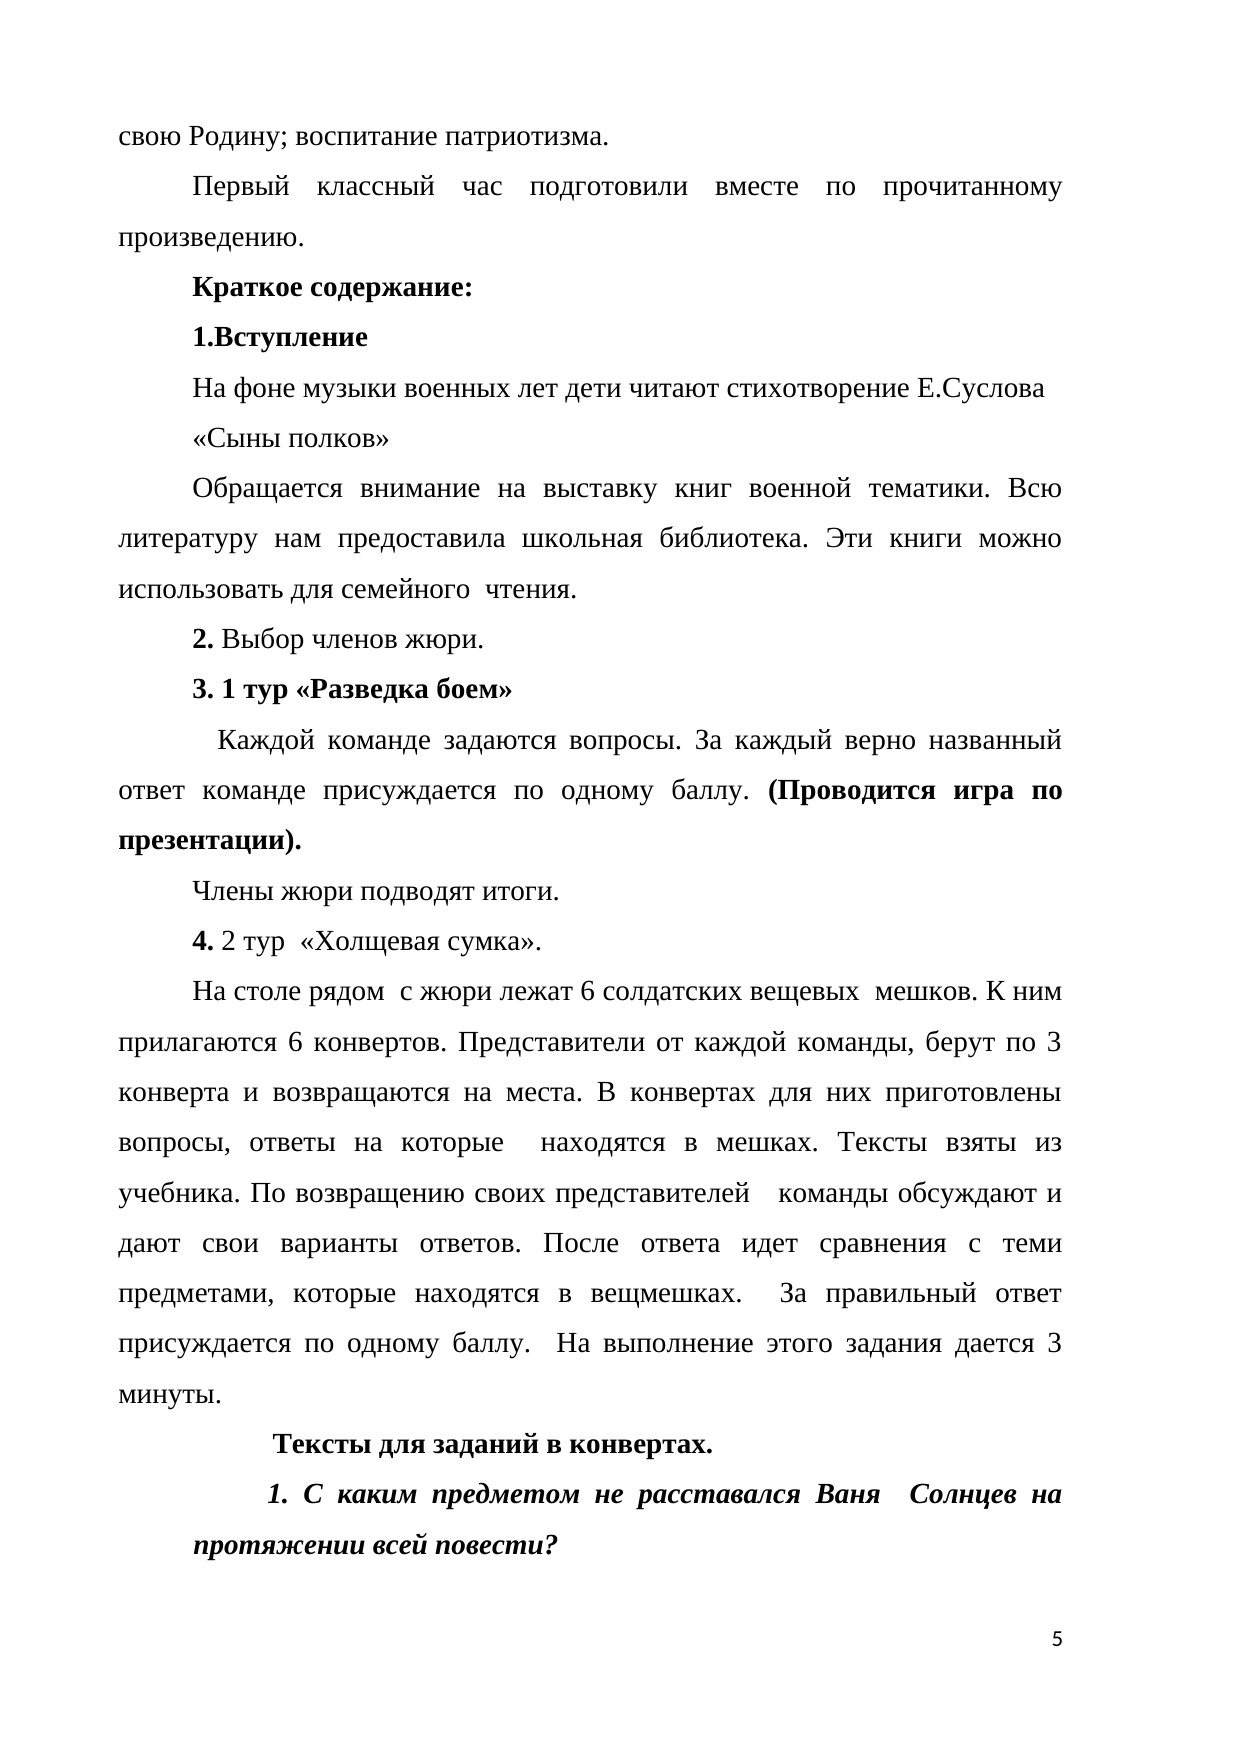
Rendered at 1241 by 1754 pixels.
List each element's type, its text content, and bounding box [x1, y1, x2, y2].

text 2. Выбор членов жюри. [118, 621, 1063, 655]
list 4. 2 тур «Холщевая сумка». [118, 923, 1063, 957]
text Обращается внимание на выставку книг военной тематики. Всю литературу нам предоставила школьная библиотека. Эти книги можно использовать для семейного чтения. [118, 470, 1063, 604]
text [118, 118, 1063, 152]
text Первый классный час подготовили вместе по прочитанному произведению. [118, 168, 1063, 252]
text Краткое содержание: [118, 269, 1063, 303]
list Каждой команде задаются вопросы. За каждый верно названный ответ команде присуждается по одному баллу. (Проводится игра по презентации). [118, 722, 1063, 856]
list 1. С каким предметом не расставался Ваня Солнцев на протяжении всей повести? [193, 1477, 1063, 1560]
list Тексты для заданий в конвертах. [118, 1426, 1063, 1460]
list На столе рядом с жюри лежат 6 солдатских вещевых мешков. К ним прилагаются 6 конвертов. Представители от каждой команды, берут по 3 конверта и возвращаются на места. В конвертах для них приготовлены вопросы, ответы на которые находятся в мешках. Тексты взяты из учебника. По возвращению своих представителей команды обсуждают и дают свои варианты ответов. После ответа идет сравнения с теми предметами, которые находятся в вещмешках. За правильный ответ присуждается по одному баллу. На выполнение этого задания дается 3 минуты. [118, 973, 1063, 1409]
text «Сыны полков» [118, 420, 1063, 453]
list Члены жюри подводят итоги. [118, 873, 1063, 906]
text На фоне музыки военных лет дети читают стихотворение Е.Суслова [118, 370, 1063, 403]
text 3. 1 тур «Разведка боем» [118, 672, 1063, 705]
text 1.Вступление [118, 319, 1063, 353]
